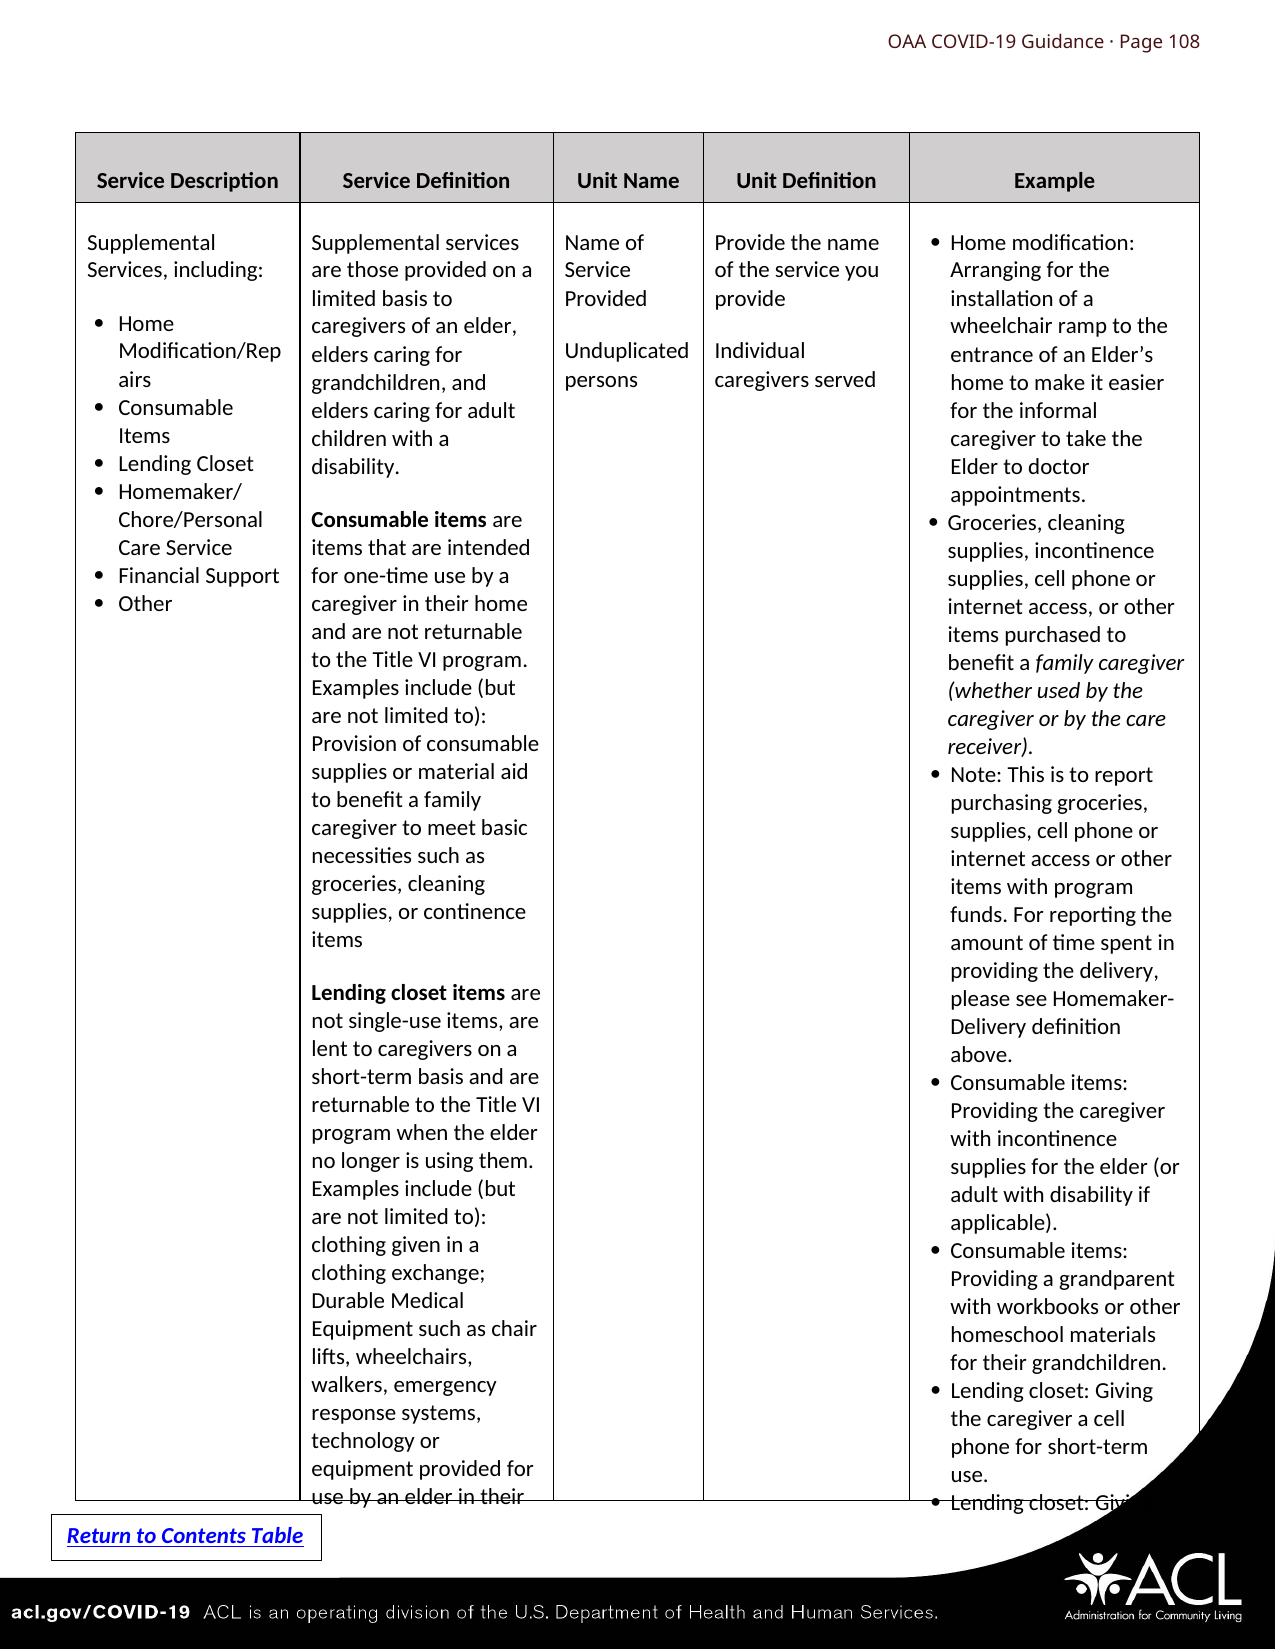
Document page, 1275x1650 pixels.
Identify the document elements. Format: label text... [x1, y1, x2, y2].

table_cell Provide the name of the service you provide Individual caregivers served [704, 203, 909, 1500]
picture [0, 1233, 1275, 1649]
table_header Service Definition [301, 133, 553, 202]
table_cell Supplemental services are those provided on a limited basis to caregivers of an elder, elders caring for grandchildren, and elders caring for adult children with a disability. Consumable items are items that are intended for one-time use by a caregiver in their home and are not returnable to the Title VI program. Examples include (but are not limited to): Provision of consumable supplies or material aid to benefit a family caregiver to meet basic necessities such as groceries, cleaning supplies, or continence items Lending closet items are not single-use items, are lent to caregivers on a short-term basis and are returnable to the Title VI program when the elder no longer is using them. Examples include (but are not limited to): clothing given in a clothing exchange; Durable Medical Equipment such as chair lifts, wheelchairs, walkers, emergency response systems, technology or equipment provided for use by an elder in their home to maintain safety, allow for socialization, and/or promote participation in activities from the caregiver’s home. Homemaker: Providing light housekeeping tasks including delivery of groceries, prescriptions, or other supplies to support a caregiver. Chore: Helping a caregiver maintain their residence, or doing work at an elder’s residence in order to help a caregiver. Other: Any services provided that do not fit into the PPR services listed. [301, 203, 553, 1500]
table_header Unit Definition [704, 133, 909, 202]
table_header Example [910, 133, 1199, 202]
picture [1046, 1501, 1052, 1509]
table_header Service Description [76, 133, 299, 202]
table_cell Name of Service Provided Unduplicated persons [554, 203, 703, 1500]
table_cell Home modification: Arranging for the installation of a wheelchair ramp to the entrance of an Elder’s home to make it easier for the informal caregiver to take the Elder to doctor appointments. Groceries, cleaning supplies, incontinence supplies, cell phone or internet access, or other items purchased to benefit a family caregiver (whether used by the caregiver or by the care receiver). Note: This is to report purchasing groceries, supplies, cell phone or internet access or other items with program funds. For reporting the amount of time spent in providing the delivery, please see Homemaker-Delivery definition above. Consumable items: Providing the caregiver with incontinence supplies for the elder (or adult with disability if applicable). Consumable items: Providing a grandparent with workbooks or other homeschool materials for their grandchildren. Lending closet: Giving the caregiver a cell phone for short-term use. Lending closet: Giving the caregiver a tablet computer for short-term use. Lending closet: Providing a caregiver a wheelchair for them to use for the elder they are caring for. Homemaker: Buying and delivering groceries or other supplies for the care of the elder, or to help grandparents caring for grandchildren, or an elder caring for an adult child with a disability. Chore: Chopping wood, or clearing snow so that the informal caregiver is able to provide personal care to the Elder. Financial support: On an emergency basis, providing financial help to a caregiver to make sure they are able to continue providing care. [910, 203, 1199, 1500]
table_cell Supplemental Services, including: Home Modification/Repairs Consumable Items Lending Closet Homemaker/Chore/Personal Care Service Financial Support Other [76, 203, 299, 1500]
table_header Unit Name [554, 133, 703, 202]
